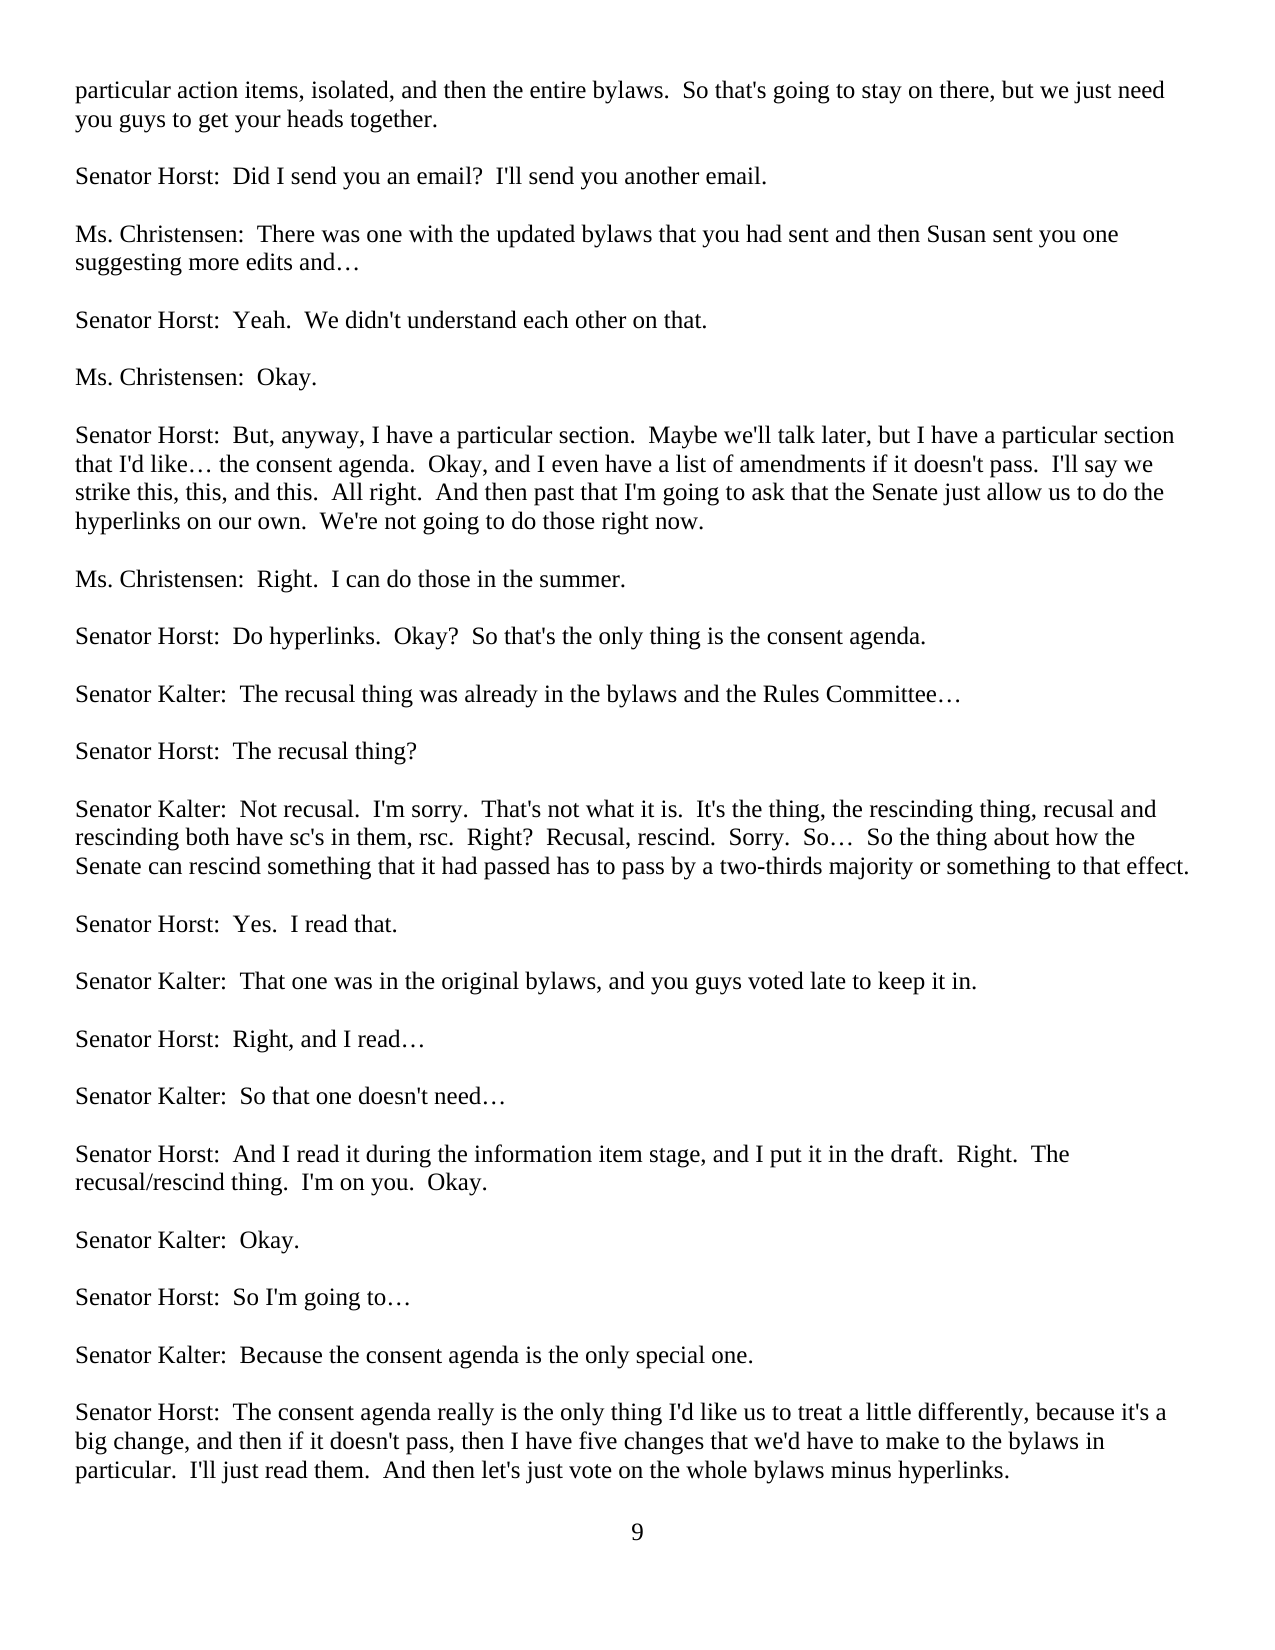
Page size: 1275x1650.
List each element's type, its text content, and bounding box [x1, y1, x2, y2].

text Senator Horst: The recusal thing? [75, 736, 1200, 765]
text Ms. Christensen: Okay. [75, 362, 1200, 391]
text Senator Kalter: Okay. [75, 1225, 1200, 1254]
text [75, 75, 1200, 132]
text Senator Horst: Do hyperlinks. Okay? So that's the only thing is the consent agenda. [75, 621, 1200, 650]
text Senator Kalter: Because the consent agenda is the only special one. [75, 1340, 1200, 1369]
text Ms. Christensen: There was one with the updated bylaws that you had sent and then Susan sent you one suggesting more edits and… [75, 219, 1200, 276]
text Senator Horst: Did I send you an email? I'll send you another email. [75, 161, 1200, 190]
text Senator Kalter: So that one doesn't need… [75, 1081, 1200, 1110]
text Senator Kalter: That one was in the original bylaws, and you guys voted late to keep it in. [75, 966, 1200, 995]
text Senator Horst: So I'm going to… [75, 1282, 1200, 1311]
text Senator Horst: Yes. I read that. [75, 909, 1200, 937]
text Senator Horst: But, anyway, I have a particular section. Maybe we'll talk later, but I have a particular section that I'd like… the consent agenda. Okay, and I even have a list of amendments if it doesn't pass. I'll say we strike this, this, and this. All right. And then past that I'm going to ask that the Senate just allow us to do the hyperlinks on our own. We're not going to do those right now. [75, 420, 1200, 535]
text Senator Horst: Right, and I read… [75, 1024, 1200, 1052]
text Senator Horst: Yeah. We didn't understand each other on that. [75, 305, 1200, 334]
text Senator Horst: The consent agenda really is the only thing I'd like us to treat a little differently, because it's a big change, and then if it doesn't pass, then I have five changes that we'd have to make to the bylaws in particular. I'll just read them. And then let's just vote on the whole bylaws minus hyperlinks. [75, 1397, 1200, 1484]
text Senator Kalter: Not recusal. I'm sorry. That's not what it is. It's the thing, the rescinding thing, recusal and rescinding both have sc's in them, rsc. Right? Recusal, rescind. Sorry. So… So the thing about how the Senate can rescind something that it had passed has to pass by a two-thirds majority or something to that effect. [75, 794, 1200, 880]
text Senator Horst: And I read it during the information item stage, and I put it in the draft. Right. The recusal/rescind thing. I'm on you. Okay. [75, 1139, 1200, 1196]
text Ms. Christensen: Right. I can do those in the summer. [75, 564, 1200, 592]
text Senator Kalter: The recusal thing was already in the bylaws and the Rules Committee… [75, 679, 1200, 707]
